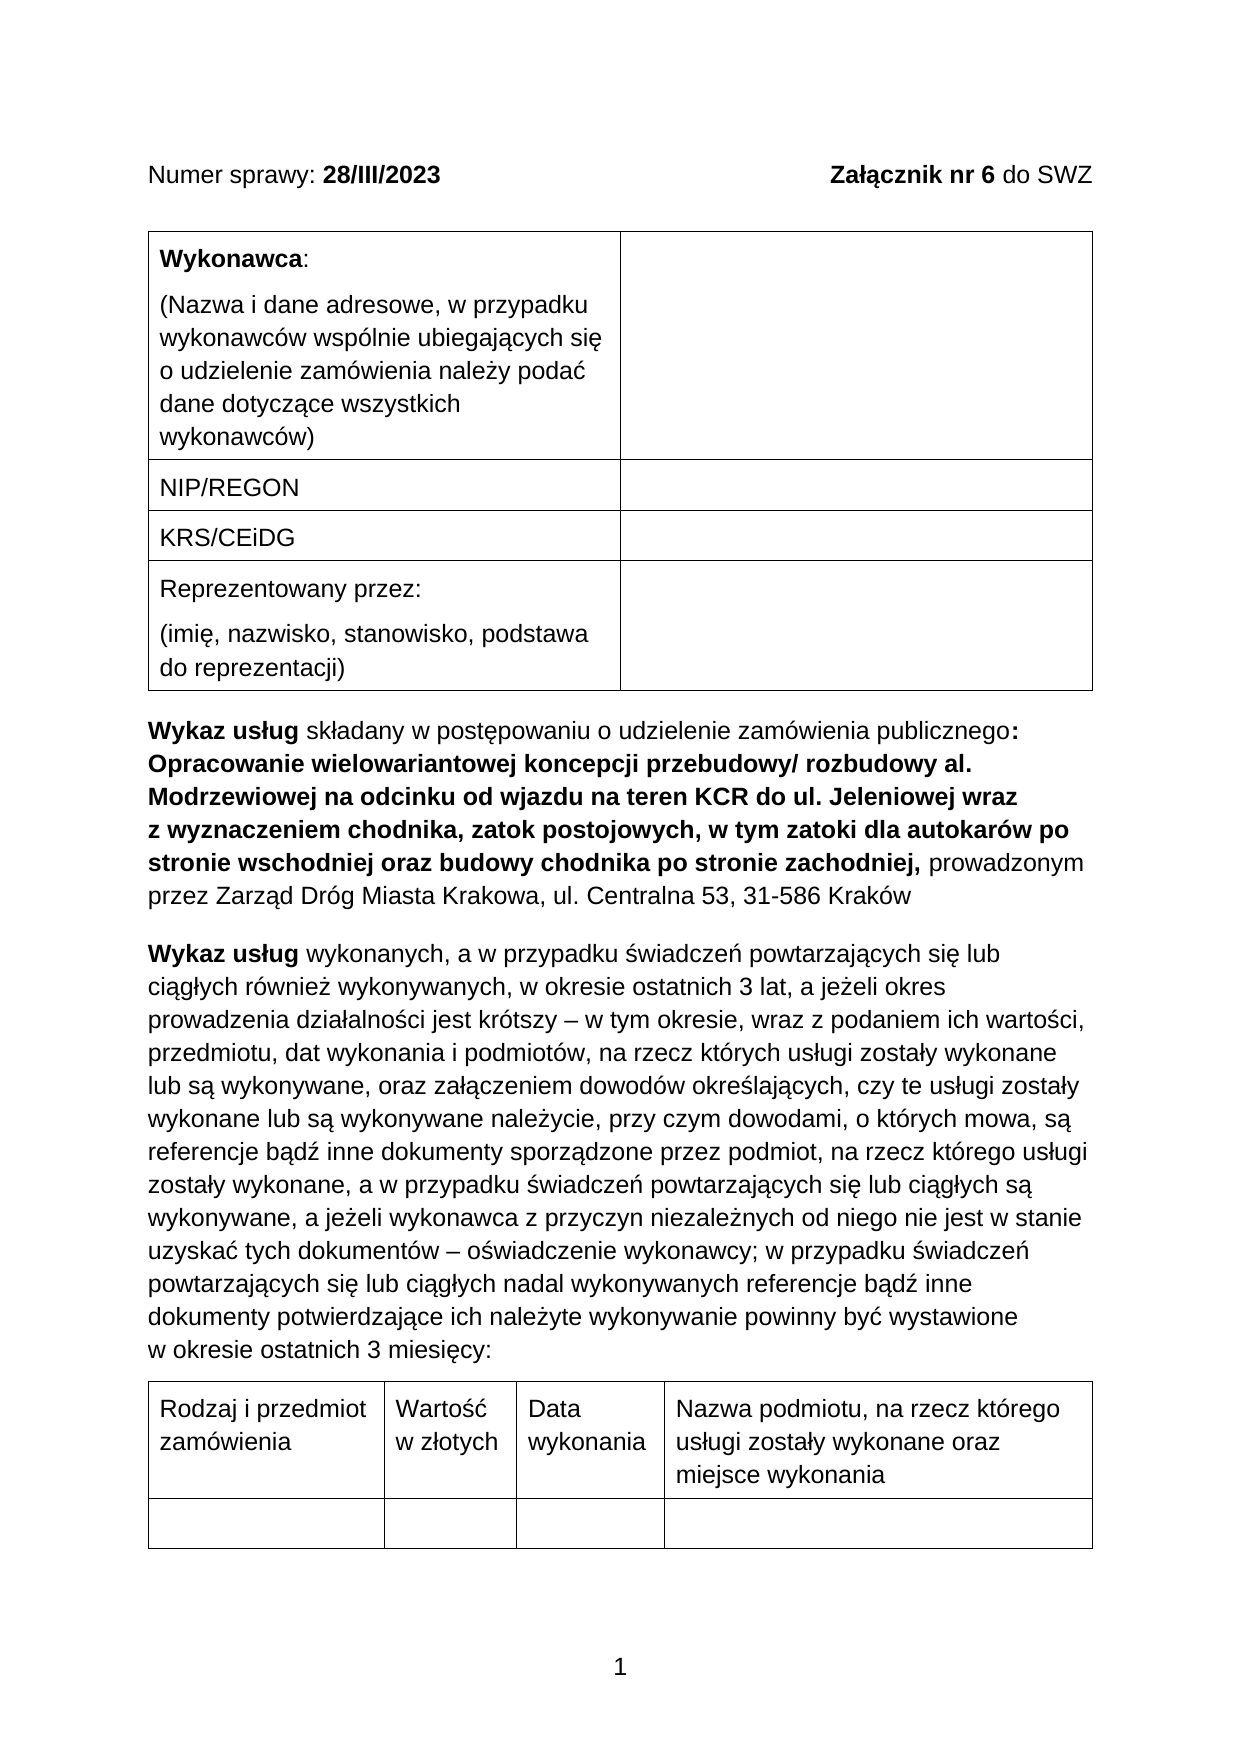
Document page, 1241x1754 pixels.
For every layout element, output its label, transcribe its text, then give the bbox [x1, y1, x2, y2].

text Wykaz usług składany w postępowaniu o udzielenie zamówienia publicznego: Opracowanie wielowariantowej koncepcji przebudowy/ rozbudowy al. Modrzewiowej na odcinku od wjazdu na teren KCR do ul. Jeleniowej wraz z wyznaczeniem chodnika, zatok postojowych, w tym zatoki dla autokarów po stronie wschodniej oraz budowy chodnika po stronie zachodniej, prowadzonym przez Zarząd Dróg Miasta Krakowa, ul. Centralna 53, 31-586 Kraków [148, 716, 1093, 909]
table_header Rodzaj i przedmiot zamówienia [149, 1382, 384, 1497]
table_cell [665, 1499, 1092, 1548]
text Numer sprawy: 28/III/2023 Załącznik nr 6 do SWZ [148, 160, 1093, 189]
text Wykaz usług wykonanych, a w przypadku świadczeń powtarzających się lub ciągłych również wykonywanych, w okresie ostatnich 3 lat, a jeżeli okres prowadzenia działalności jest krótszy – w tym okresie, wraz z podaniem ich wartości, przedmiotu, dat wykonania i podmiotów, na rzecz których usługi zostały wykonane lub są wykonywane, oraz załączeniem dowodów określających, czy te usługi zostały wykonane lub są wykonywane należycie, przy czym dowodami, o których mowa, są referencje bądź inne dokumenty sporządzone przez podmiot, na rzecz którego usługi zostały wykonane, a w przypadku świadczeń powtarzających się lub ciągłych są wykonywane, a jeżeli wykonawca z przyczyn niezależnych od niego nie jest w stanie uzyskać tych dokumentów – oświadczenie wykonawcy; w przypadku świadczeń powtarzających się lub ciągłych nadal wykonywanych referencje bądź inne dokumenty potwierdzające ich należyte wykonywanie powinny być wystawione w okresie ostatnich 3 miesięcy: [148, 939, 1093, 1364]
table_cell [149, 1499, 384, 1548]
table_cell [385, 1499, 516, 1548]
table_header Wartość w złotych [385, 1382, 516, 1497]
table_header Data wykonania [517, 1382, 664, 1497]
table_cell [621, 460, 1092, 510]
table_cell [621, 561, 1092, 690]
table_cell Reprezentowany przez: (imię, nazwisko, stanowisko, podstawa do reprezentacji) [149, 561, 620, 690]
table_header Wykonawca: (Nazwa i dane adresowe, w przypadku wykonawców wspólnie ubiegających się o udzielenie zamówienia należy podać dane dotyczące wszystkich wykonawców) [149, 232, 620, 459]
table_header [621, 232, 1092, 459]
table_cell KRS/CEiDG [149, 511, 620, 560]
table_cell [517, 1499, 664, 1548]
table_header Nazwa podmiotu, na rzecz którego usługi zostały wykonane oraz miejsce wykonania [665, 1382, 1092, 1497]
table_cell NIP/REGON [149, 460, 620, 510]
table_cell [621, 511, 1092, 560]
